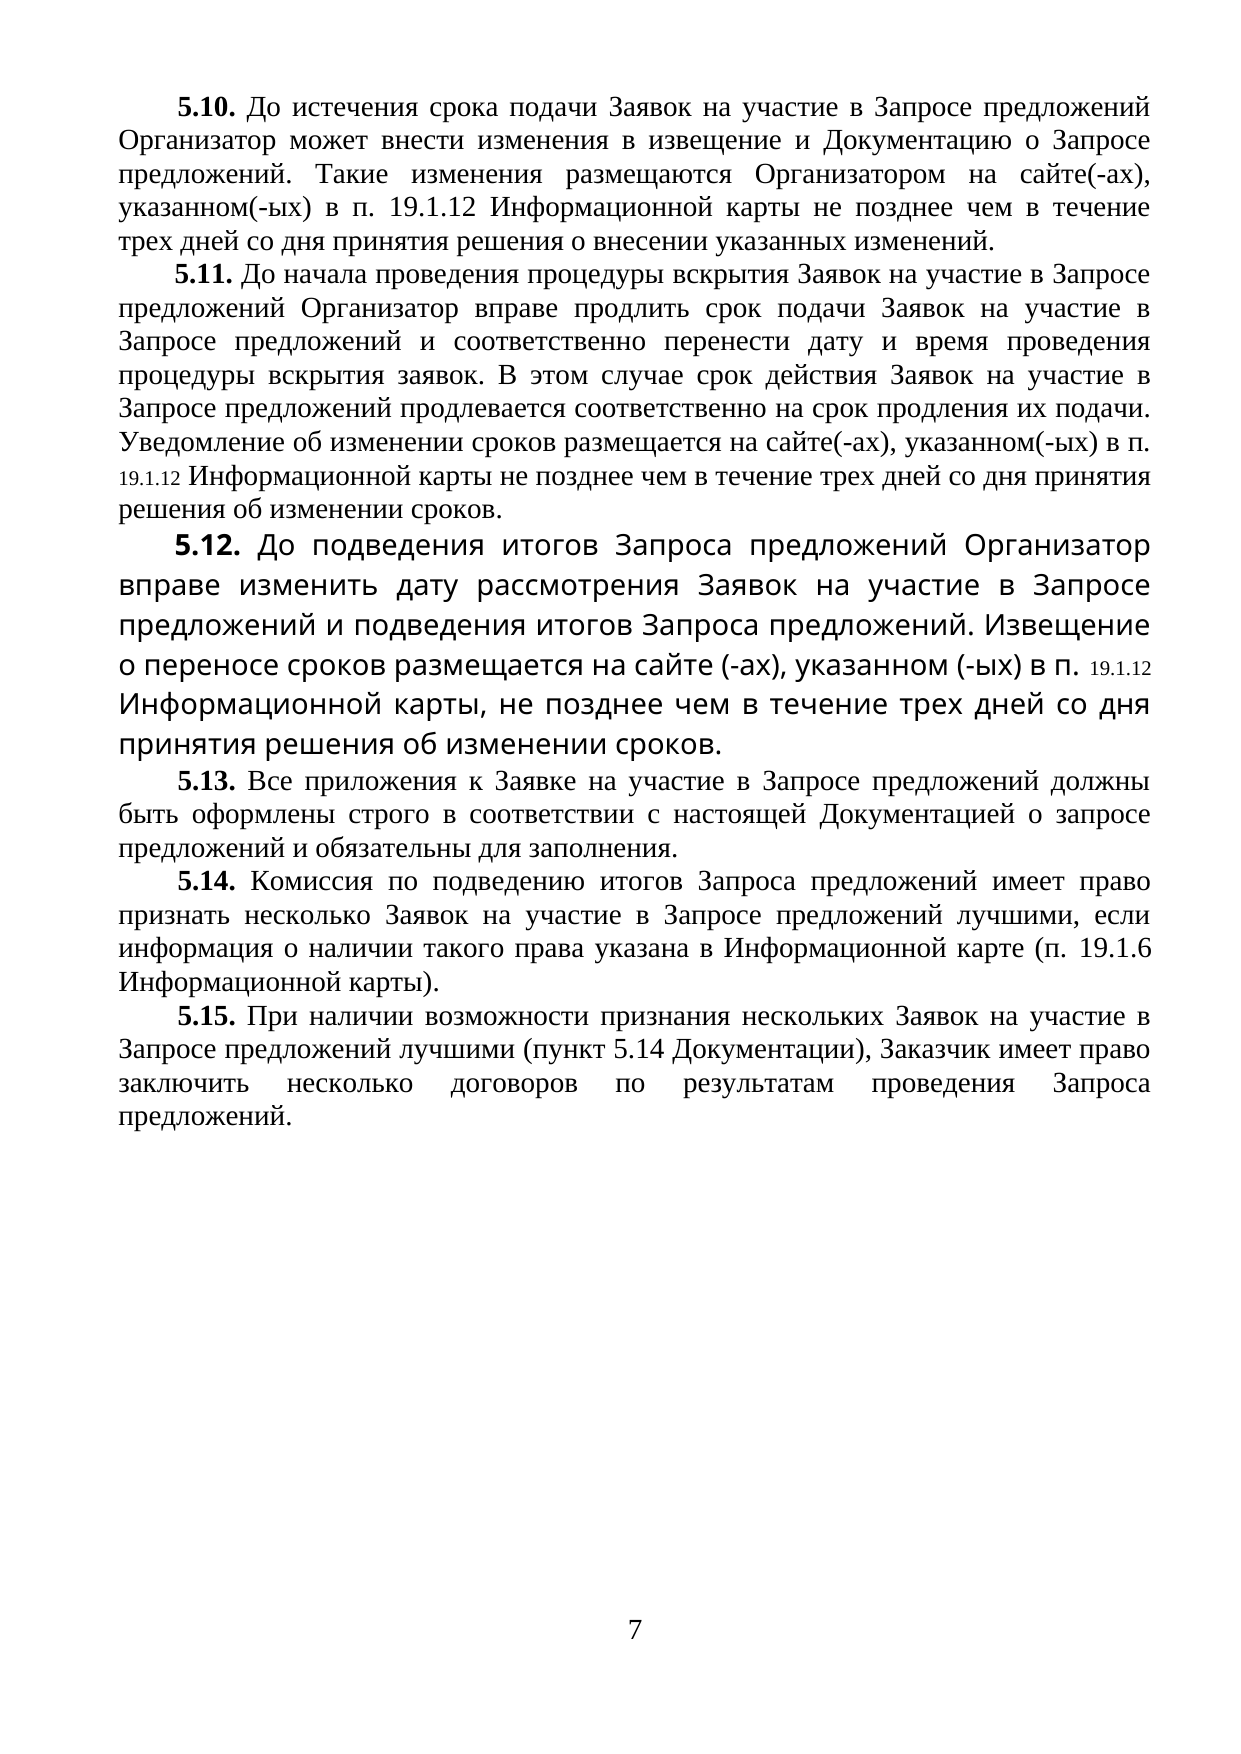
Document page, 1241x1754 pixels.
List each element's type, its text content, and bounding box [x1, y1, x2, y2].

text 5.11. До начала проведения процедуры вскрытия Заявок на участие в Запросе предложений Организатор вправе продлить срок подачи Заявок на участие в Запросе предложений и соответственно перенести дату и время проведения процедуры вскрытия заявок. В этом случае срок действия Заявок на участие в Запросе предложений продлевается соответственно на срок продления их подачи. Уведомление об изменении сроков размещается на сайте(-ах), указанном(-ых) в п. 19.1.12 Информационной карты не позднее чем в течение трех дней со дня принятия решения об изменении сроков. [118, 256, 1152, 525]
text 5.12. До подведения итогов Запроса предложений Организатор вправе изменить дату рассмотрения Заявок на участие в Запросе предложений и подведения итогов Запроса предложений. Извещение о переносе сроков размещается на сайте (-ах), указанном (-ых) в п. 19.1.12 Информационной карты, не позднее чем в течение трех дней со дня принятия решения об изменении сроков. [118, 525, 1152, 763]
text 5.10. До истечения срока подачи Заявок на участие в Запросе предложений Организатор может внести изменения в извещение и Документацию о Запросе предложений. Такие изменения размещаются Организатором на сайте(-ах), указанном(-ых) в п. 19.1.12 Информационной карты не позднее чем в течение трех дней со дня принятия решения о внесении указанных изменений. [118, 89, 1152, 256]
text 5.13. Все приложения к Заявке на участие в Запросе предложений должны быть оформлены строго в соответствии с настоящей Документацией о запросе предложений и обязательны для заполнения. [118, 763, 1152, 863]
text 5.15. При наличии возможности признания нескольких Заявок на участие в Запросе предложений лучшими (пункт 5.14 Документации), Заказчик имеет право заключить несколько договоров по результатам проведения Запроса предложений. [118, 998, 1152, 1132]
text 5.14. Комиссия по подведению итогов Запроса предложений имеет право признать несколько Заявок на участие в Запросе предложений лучшими, если информация о наличии такого права указана в Информационной карте (п. 19.1.6 Информационной карты). [118, 863, 1152, 998]
